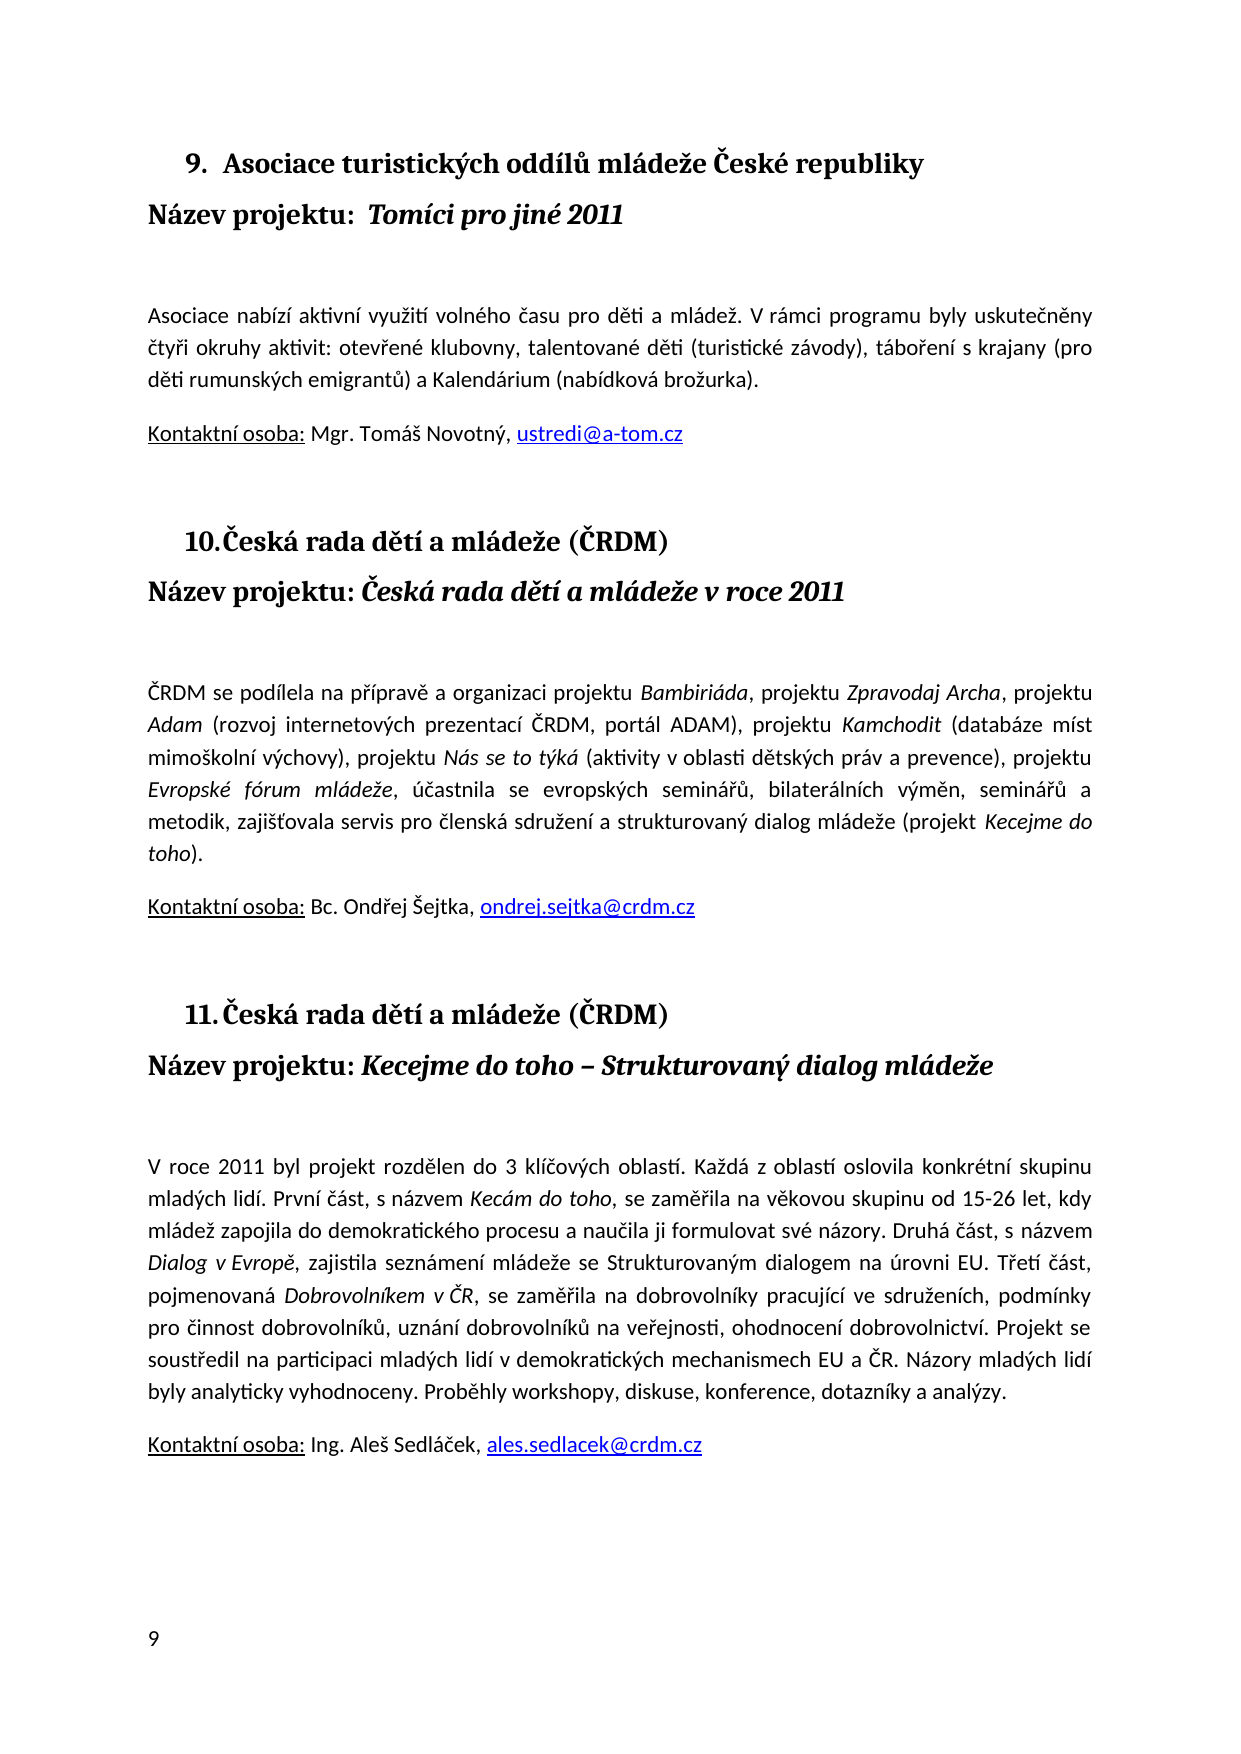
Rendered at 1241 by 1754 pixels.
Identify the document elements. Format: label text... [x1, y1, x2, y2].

text ČRDM se podílela na přípravě a organizaci projektu Bambiriáda, projektu Zpravodaj Archa, projektu Adam (rozvoj internetových prezentací ČRDM, portál ADAM), projektu Kamchodit (databáze míst mimoškolní výchovy), projektu Nás se to týká (aktivity v oblasti dětských práv a prevence), projektu Evropské fórum mládeže, účastnila se evropských seminářů, bilaterálních výměn, seminářů a metodik, zajišťovala servis pro členská sdružení a strukturovaný dialog mládeže (projekt Kecejme do toho). [148, 678, 1093, 867]
subtitle Česká rada dětí a mládeže (ČRDM) [185, 525, 1093, 558]
subtitle Asociace turistických oddílů mládeže České republiky [185, 148, 1093, 181]
text V roce 2011 byl projekt rozdělen do 3 klíčových oblastí. Každá z oblastí oslovila konkrétní skupinu mladých lidí. První část, s názvem Kecám do toho, se zaměřila na věkovou skupinu od 15-26 let, kdy mládež zapojila do demokratického procesu a naučila ji formulovat své názory. Druhá část, s názvem Dialog v Evropě, zajistila seznámení mládeže se Strukturovaným dialogem na úrovni EU. Třetí část, pojmenovaná Dobrovolníkem v ČR, se zaměřila na dobrovolníky pracující ve sdruženích, podmínky pro činnost dobrovolníků, uznání dobrovolníků na veřejnosti, ohodnocení dobrovolnictví. Projekt se soustředil na participaci mladých lidí v demokratických mechanismech EU a ČR. Názory mladých lidí byly analyticky vyhodnoceny. Proběhly workshopy, diskuse, konference, dotazníky a analýzy. [148, 1152, 1093, 1405]
text Kontaktní osoba: Mgr. Tomáš Novotný, ustredi@a-tom.cz [148, 419, 1093, 447]
text Kontaktní osoba: Ing. Aleš Sedláček, ales.sedlacek@crdm.cz [148, 1430, 1093, 1458]
text Asociace nabízí aktivní využití volného času pro děti a mládež. V rámci programu byly uskutečněny čtyři okruhy aktivit: otevřené klubovny, talentované děti (turistické závody), táboření s krajany (pro děti rumunských emigrantů) a Kalendárium (nabídková brožurka). [148, 301, 1093, 394]
text Kontaktní osoba: Bc. Ondřej Šejtka, ondrej.sejtka@crdm.cz [148, 892, 1093, 920]
subtitle Název projektu: Kecejme do toho – Strukturovaný dialog mládeže [148, 1049, 1093, 1082]
subtitle Česká rada dětí a mládeže (ČRDM) [185, 998, 1093, 1032]
subtitle Název projektu: Tomíci pro jiné 2011 [148, 198, 1093, 231]
subtitle Název projektu: Česká rada dětí a mládeže v roce 2011 [148, 575, 1093, 608]
